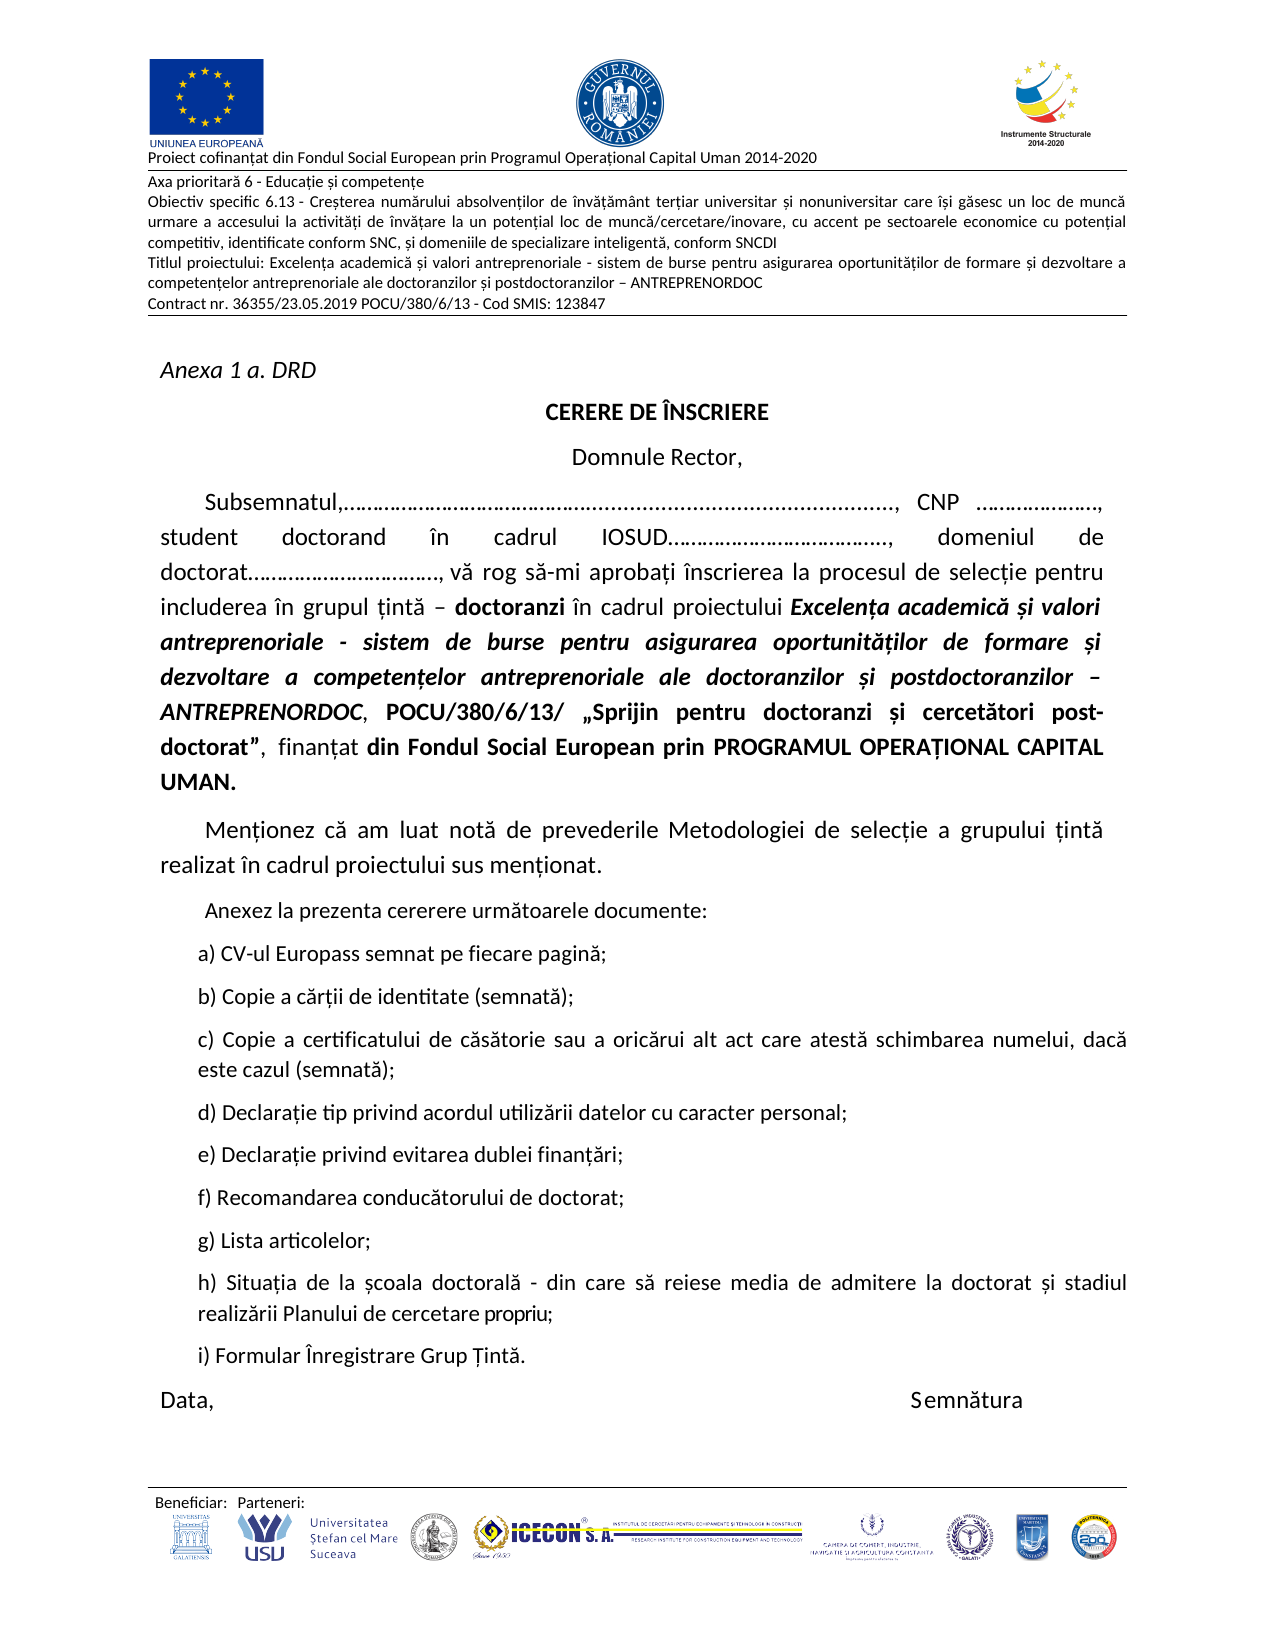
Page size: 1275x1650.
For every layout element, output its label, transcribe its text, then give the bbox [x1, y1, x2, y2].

text Subsemnatul,……………………………………................................................., CNP …………………, student doctorand în cadrul IOSUD……………………………….., domeniul de doctorat……………………………, vă rog să-mi aprobaţi înscrierea la procesul de selecție pentru includerea în grupul țintă – doctoranzi în cadrul proiectului Excelența academică și valori antreprenoriale - sistem de burse pentru asigurarea oportunităților de formare și dezvoltare a competențelor antreprenoriale ale doctoranzilor și postdoctoranzilor – ANTREPRENORDOC, POCU/380/6/13/ „Sprijin pentru doctoranzi și cercetători post-doctorat”, finanţat din Fondul Social European prin PROGRAMUL OPERAŢIONAL CAPITAL UMAN. [160, 487, 1104, 797]
text c) Copie a certificatului de căsătorie sau a oricărui alt act care atestă schimbarea numelui, dacă este cazul (semnată); [198, 1025, 1127, 1083]
text Menţionez că am luat notă de prevederile Metodologiei de selecție a grupului țintă realizat în cadrul proiectului sus menționat. [160, 814, 1104, 879]
text Domnule Rector, [192, 441, 1122, 472]
text Anexez la prezenta cererere următoarele documente: [204, 897, 1127, 924]
text d) Declaraţie tip privind acordul utilizării datelor cu caracter personal; [198, 1098, 1127, 1126]
text h) Situația de la școala doctorală - din care să reiese media de admitere la doctorat și stadiul realizării Planului de cercetare propriu; [198, 1268, 1127, 1327]
text Anexa 1 a. DRD [160, 356, 1127, 383]
text a) CV-ul Europass semnat pe fiecare pagină; [198, 939, 1127, 967]
picture [237, 1513, 398, 1561]
text f) Recomandarea conducătorului de doctorat; [198, 1183, 1082, 1211]
picture [168, 1513, 214, 1561]
picture [1015, 1513, 1049, 1561]
picture [810, 1513, 934, 1561]
picture [999, 59, 1093, 148]
picture [1070, 1513, 1118, 1561]
picture [946, 1513, 994, 1561]
text g) Lista articolelor; [198, 1226, 477, 1254]
text Data, Semnătura [160, 1384, 1127, 1414]
picture [410, 1513, 458, 1561]
text b) Copie a cărţii de identitate (semnată); [198, 982, 1127, 1010]
text e) Declarație privind evitarea dublei finanțări; [198, 1140, 1082, 1168]
picture [470, 1513, 805, 1561]
text i) Formular Înregistrare Grup Țintă. [198, 1341, 1127, 1369]
picture [575, 59, 665, 148]
picture [147, 59, 266, 148]
text CERERE DE ÎNSCRIERE [192, 396, 1122, 426]
